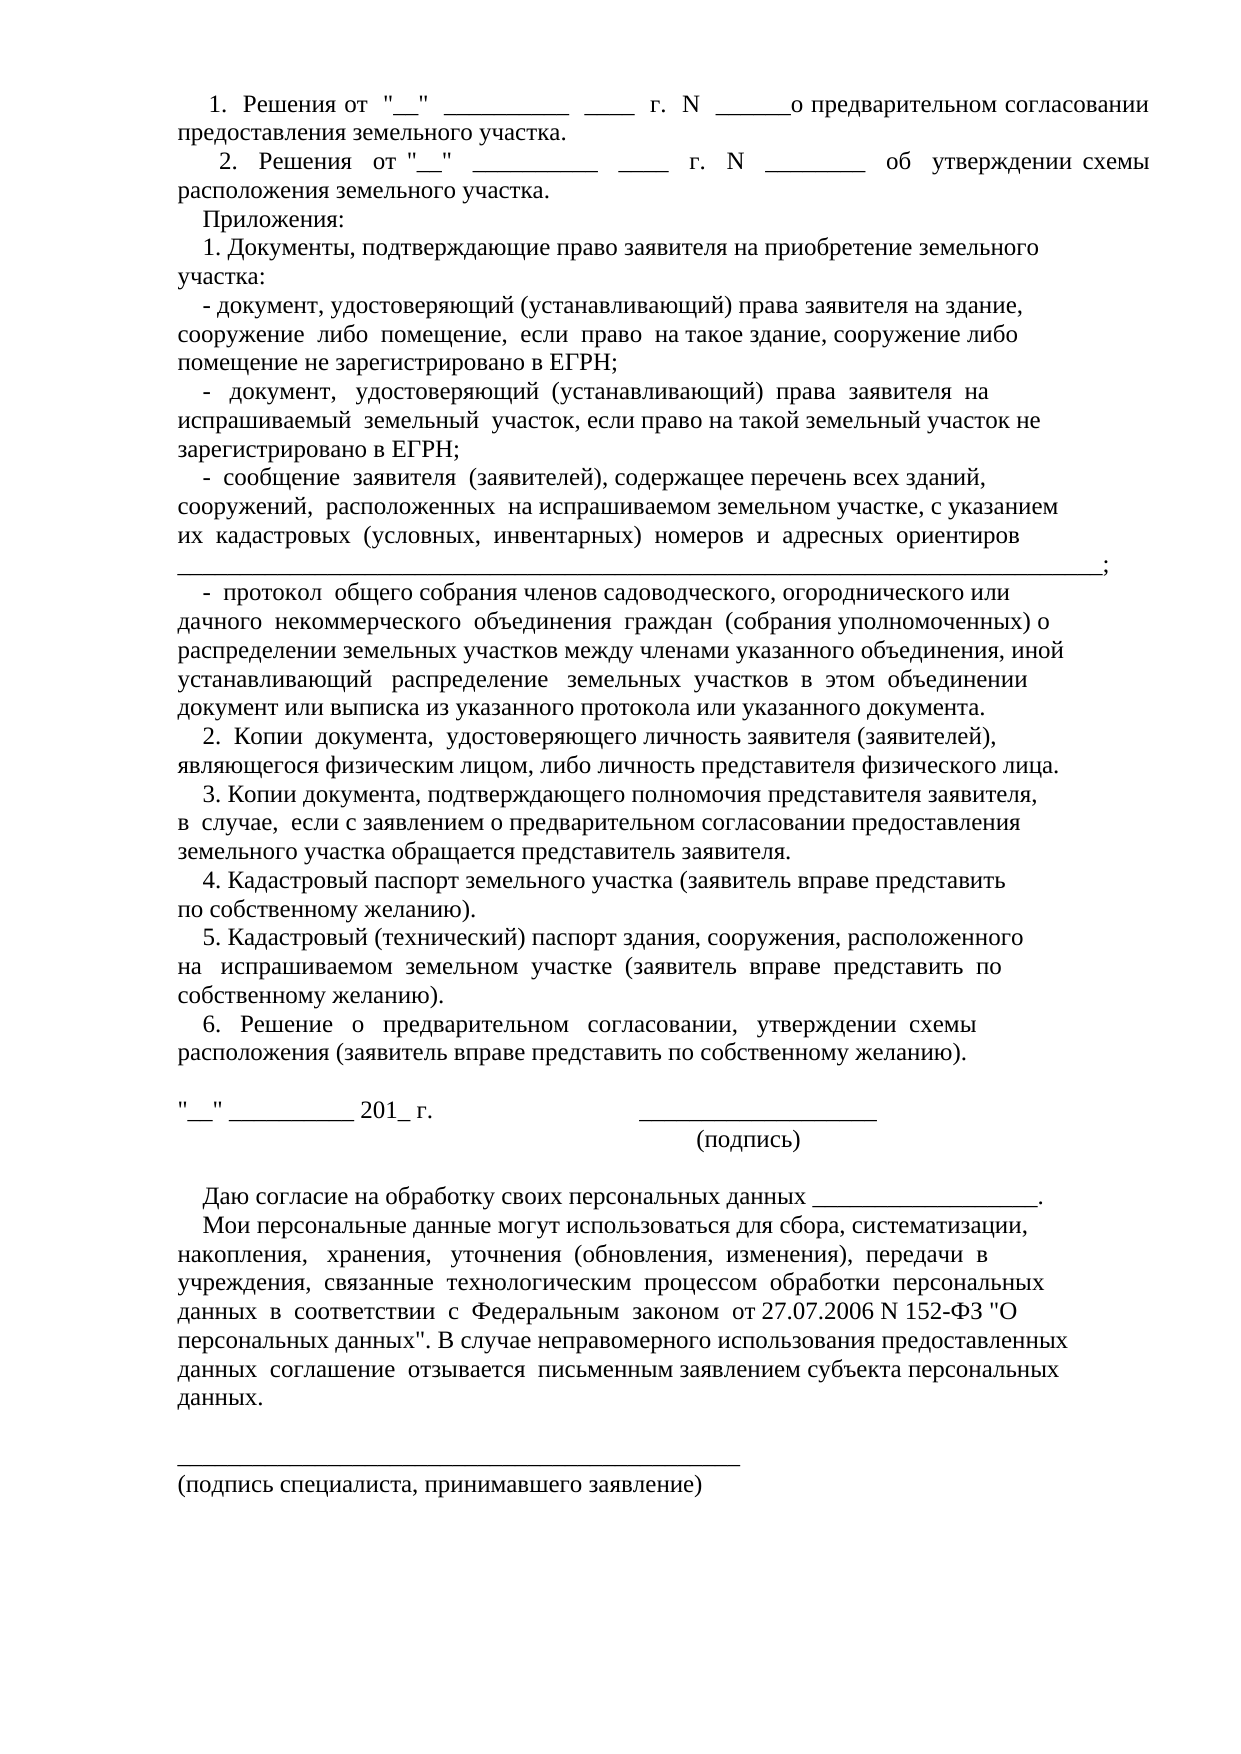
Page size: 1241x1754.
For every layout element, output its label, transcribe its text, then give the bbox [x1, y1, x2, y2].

text участка: [177, 261, 1152, 290]
text __________________________________________________________________________; [177, 549, 1152, 577]
text данных. [177, 1382, 1152, 1411]
text данных в соответствии с Федеральным законом от 27.07.2006 N 152-ФЗ "О [177, 1296, 1152, 1325]
text - документ, удостоверяющий (устанавливающий) права заявителя на [177, 376, 1152, 405]
text - протокол общего собрания членов садоводческого, огороднического или [177, 577, 1152, 606]
text 1. Решения от "__" __________ ____ г. N ______о предварительном согласовании предоставления земельного участка. [177, 89, 1152, 146]
text 2. Копии документа, удостоверяющего личность заявителя (заявителей), [177, 721, 1152, 750]
text 1. Документы, подтверждающие право заявителя на приобретение земельного [177, 232, 1152, 261]
text документ или выписка из указанного протокола или указанного документа. [177, 692, 1152, 721]
text 4. Кадастровый паспорт земельного участка (заявитель вправе представить [177, 865, 1152, 894]
text 3. Копии документа, подтверждающего полномочия представителя заявителя, [177, 779, 1152, 807]
text дачного некоммерческого объединения граждан (собрания уполномоченных) о [177, 606, 1152, 635]
text учреждения, связанные технологическим процессом обработки персональных [177, 1267, 1152, 1296]
text персональных данных". В случае неправомерного использования предоставленных [177, 1325, 1152, 1354]
text "__" __________ 201_ г. ___________________ [177, 1095, 1152, 1124]
text (подпись специалиста, принимавшего заявление) [177, 1469, 1152, 1497]
text - документ, удостоверяющий (устанавливающий) права заявителя на здание, [177, 290, 1152, 319]
text испрашиваемый земельный участок, если право на такой земельный участок не [177, 405, 1152, 434]
text по собственному желанию). [177, 894, 1152, 922]
text Мои персональные данные могут использоваться для сбора, систематизации, [177, 1210, 1152, 1239]
text Даю согласие на обработку своих персональных данных __________________. [177, 1181, 1152, 1210]
text 5. Кадастровый (технический) паспорт здания, сооружения, расположенного [177, 922, 1152, 951]
text - сообщение заявителя (заявителей), содержащее перечень всех зданий, [177, 462, 1152, 491]
text сооружение либо помещение, если право на такое здание, сооружение либо [177, 319, 1152, 347]
text в случае, если с заявлением о предварительном согласовании предоставления [177, 807, 1152, 836]
text данных соглашение отзывается письменным заявлением субъекта персональных [177, 1354, 1152, 1382]
text 6. Решение о предварительном согласовании, утверждении схемы [177, 1009, 1152, 1037]
text распределении земельных участков между членами указанного объединения, иной [177, 635, 1152, 664]
text накопления, хранения, уточнения (обновления, изменения), передачи в [177, 1239, 1152, 1267]
text (подпись) [177, 1124, 1152, 1152]
text расположения (заявитель вправе представить по собственному желанию). [177, 1037, 1152, 1066]
text на испрашиваемом земельном участке (заявитель вправе представить по [177, 951, 1152, 980]
text являющегося физическим лицом, либо личность представителя физического лица. [177, 750, 1152, 779]
text собственному желанию). [177, 980, 1152, 1009]
text устанавливающий распределение земельных участков в этом объединении [177, 664, 1152, 692]
text зарегистрировано в ЕГРН; [177, 434, 1152, 462]
text сооружений, расположенных на испрашиваемом земельном участке, с указанием [177, 491, 1152, 520]
text помещение не зарегистрировано в ЕГРН; [177, 347, 1152, 376]
text земельного участка обращается представитель заявителя. [177, 836, 1152, 865]
text 2. Решения от "__" __________ ____ г. N ________ об утверждении схемы расположения земельного участка. [177, 146, 1152, 204]
text _____________________________________________ [177, 1440, 1152, 1469]
text их кадастровых (условных, инвентарных) номеров и адресных ориентиров [177, 520, 1152, 549]
text Приложения: [177, 204, 1152, 232]
